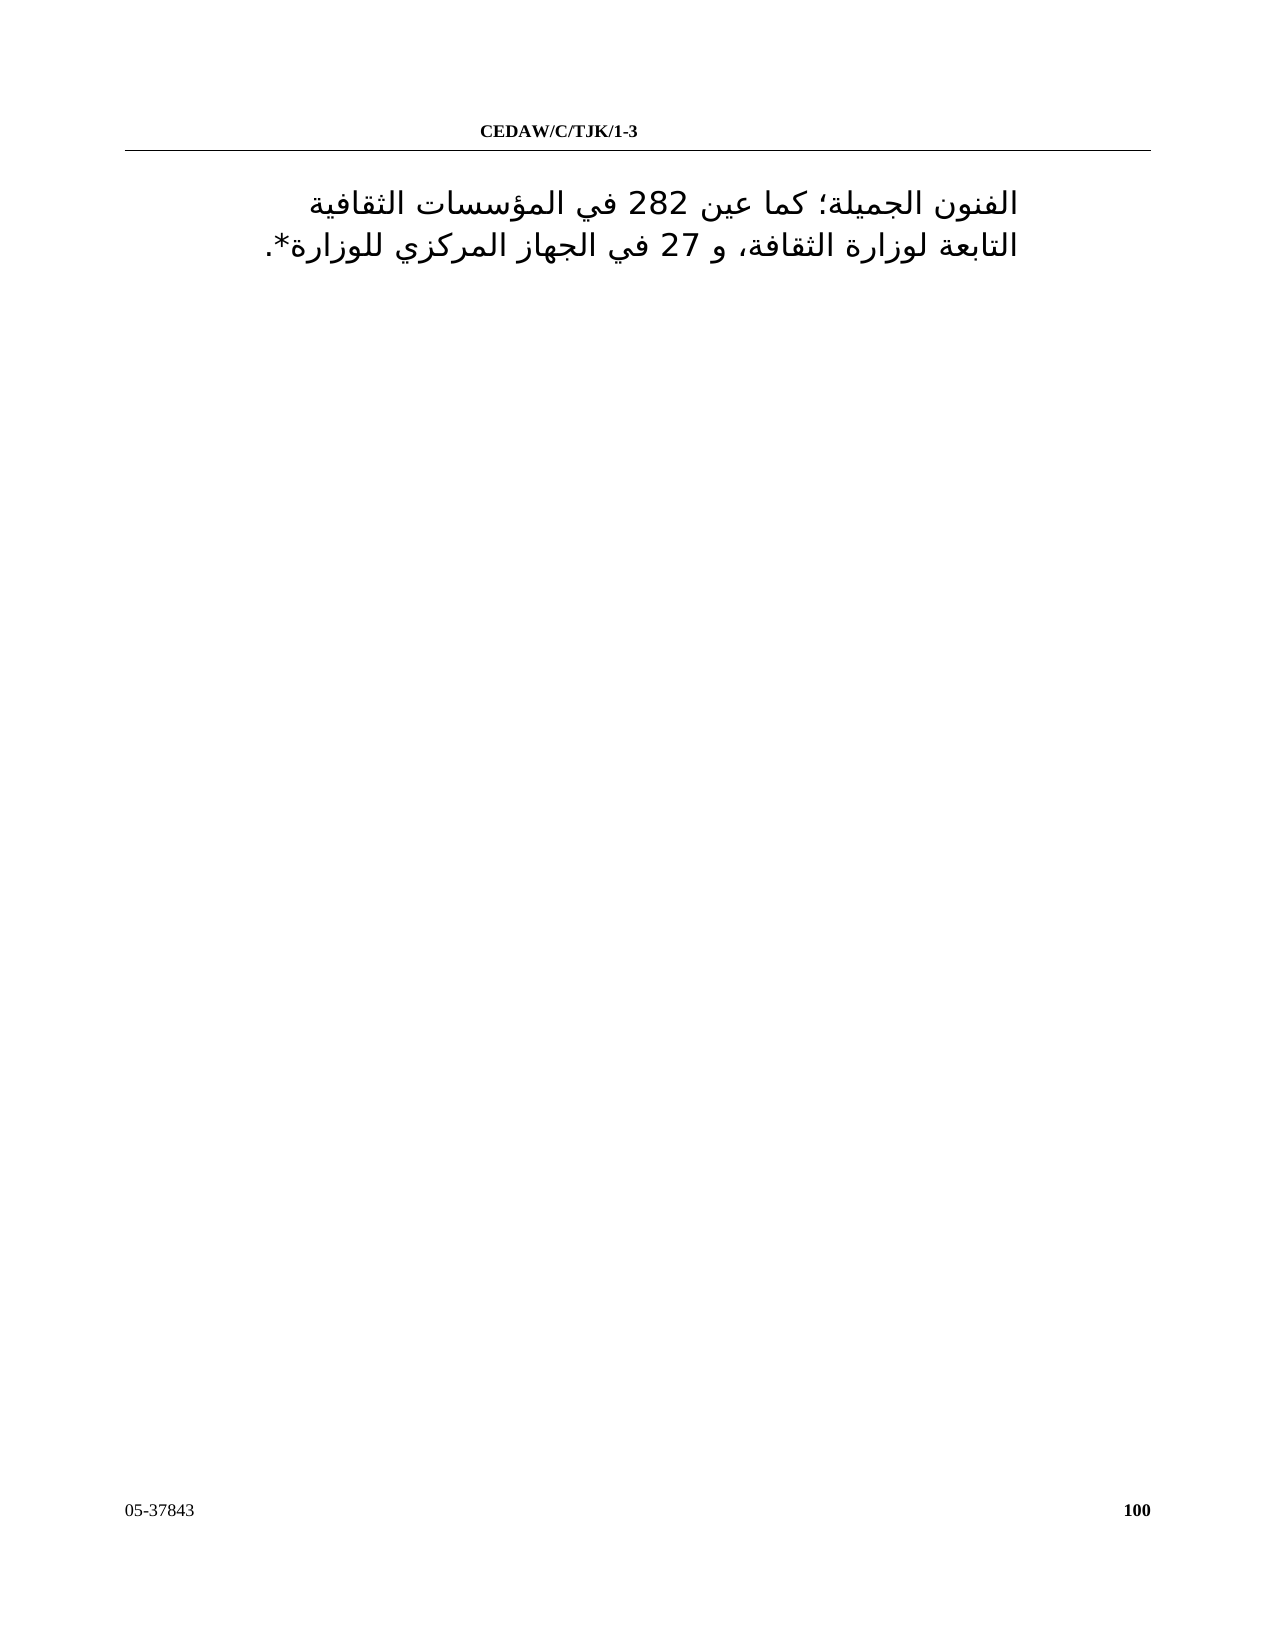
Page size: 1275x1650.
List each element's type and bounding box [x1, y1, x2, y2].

text [256, 181, 1018, 265]
